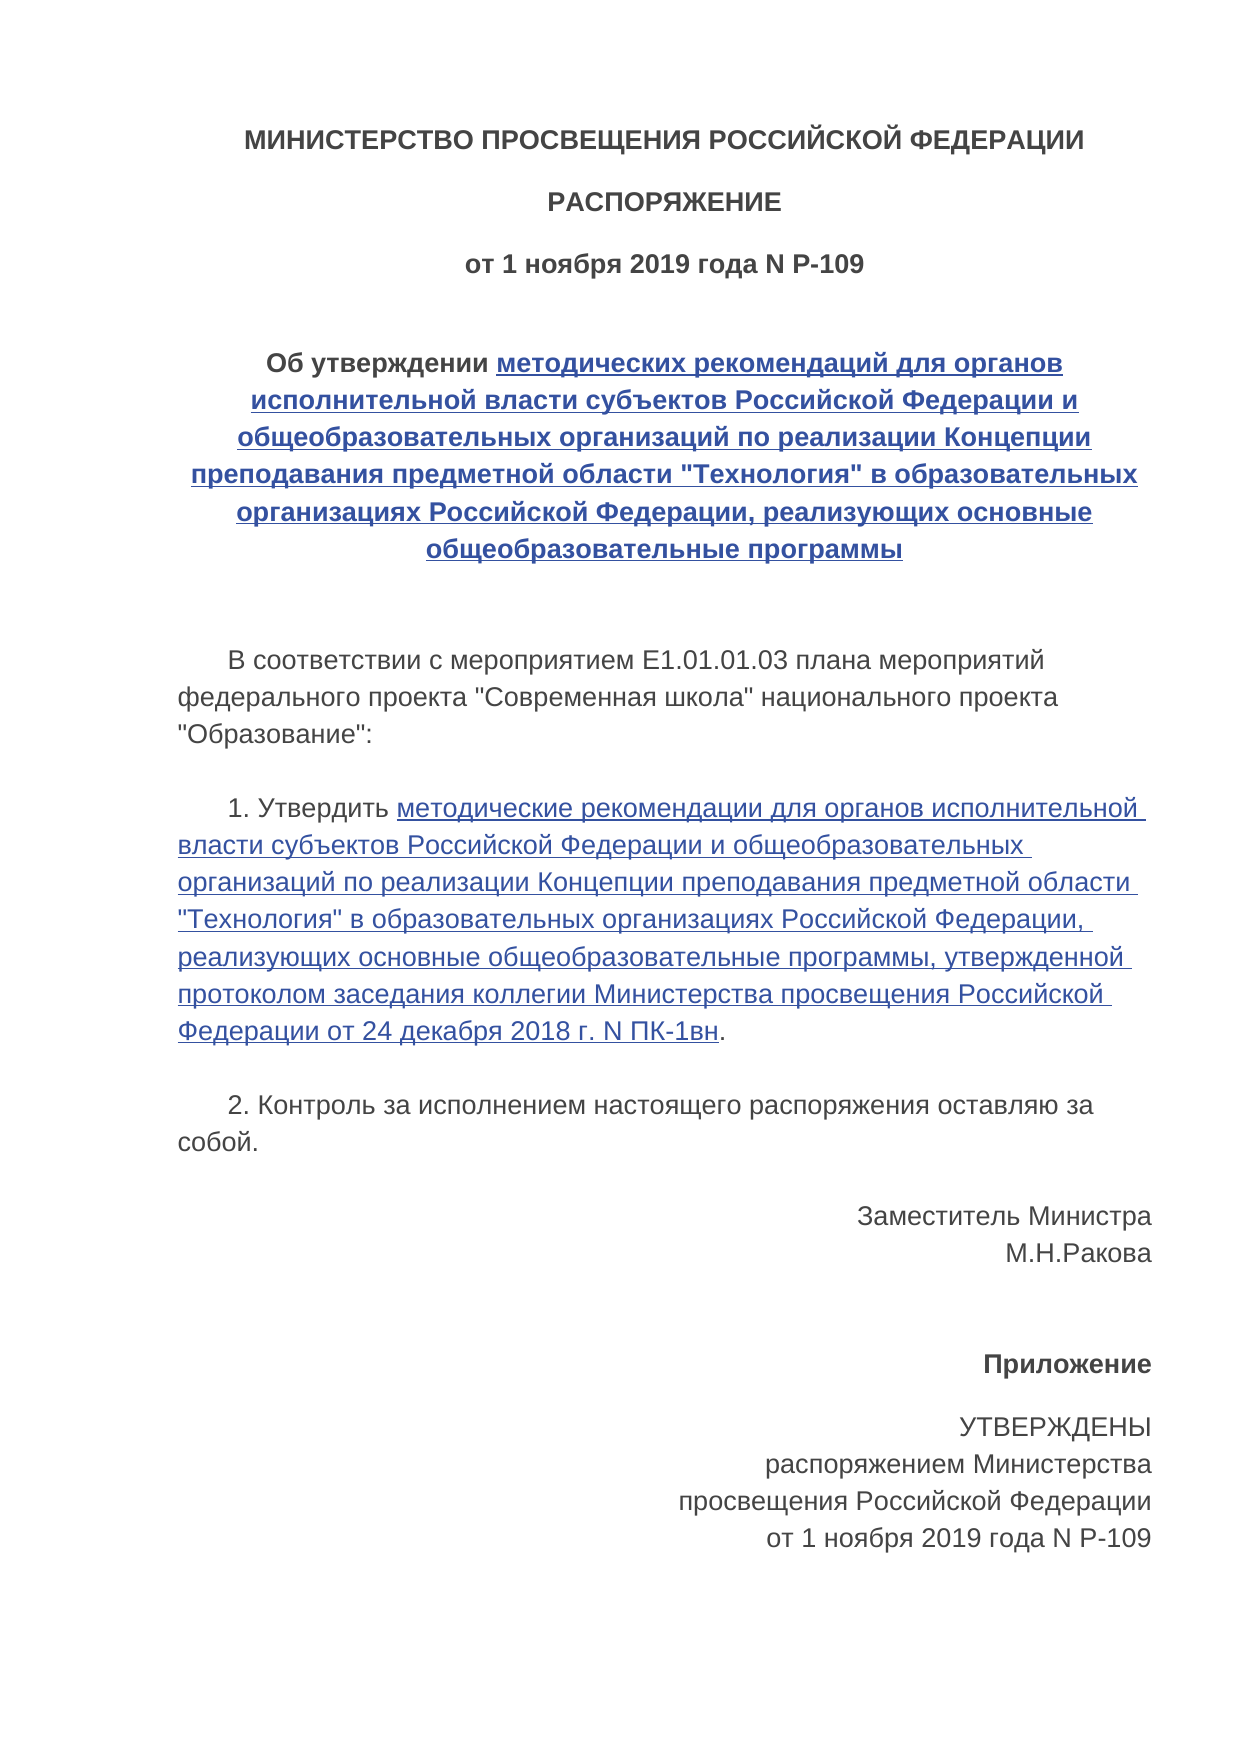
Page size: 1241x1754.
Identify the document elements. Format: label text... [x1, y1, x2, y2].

text 2. Контроль за исполнением настоящего распоряжения оставляю за собой. [177, 1083, 1152, 1194]
text УТВЕРЖДЕНЫ распоряжением Министерства просвещения Российской Федерации от 1 ноября 2019 года N Р-109 [177, 1405, 1152, 1553]
text Приложение [177, 1343, 1152, 1380]
text МИНИСТЕРСТВО ПРОСВЕЩЕНИЯ РОССИЙСКОЙ ФЕДЕРАЦИИ [177, 118, 1152, 155]
text 1. Утвердить методические рекомендации для органов исполнительной власти субъектов Российской Федерации и общеобразовательных организаций по реализации Концепции преподавания предметной области "Технология" в образовательных организациях Российской Федерации, реализующих основные общеобразовательные программы, утвержденной протоколом заседания коллегии Министерства просвещения Российской Федерации от 24 декабря 2018 г. N ПК-1вн. [177, 786, 1152, 1083]
text РАСПОРЯЖЕНИЕ [177, 180, 1152, 217]
text В соответствии с мероприятием Е1.01.01.03 плана мероприятий федерального проекта "Современная школа" национального проекта "Образование": [177, 638, 1152, 786]
text от 1 ноября 2019 года N Р-109 [177, 242, 1152, 316]
text Об утверждении методических рекомендаций для органов исполнительной власти субъектов Российской Федерации и общеобразовательных организаций по реализации Концепции преподавания предметной области "Технология" в образовательных организациях Российской Федерации, реализующих основные общеобразовательные программы [177, 341, 1152, 564]
text Заместитель Министра М.Н.Ракова [177, 1194, 1152, 1268]
